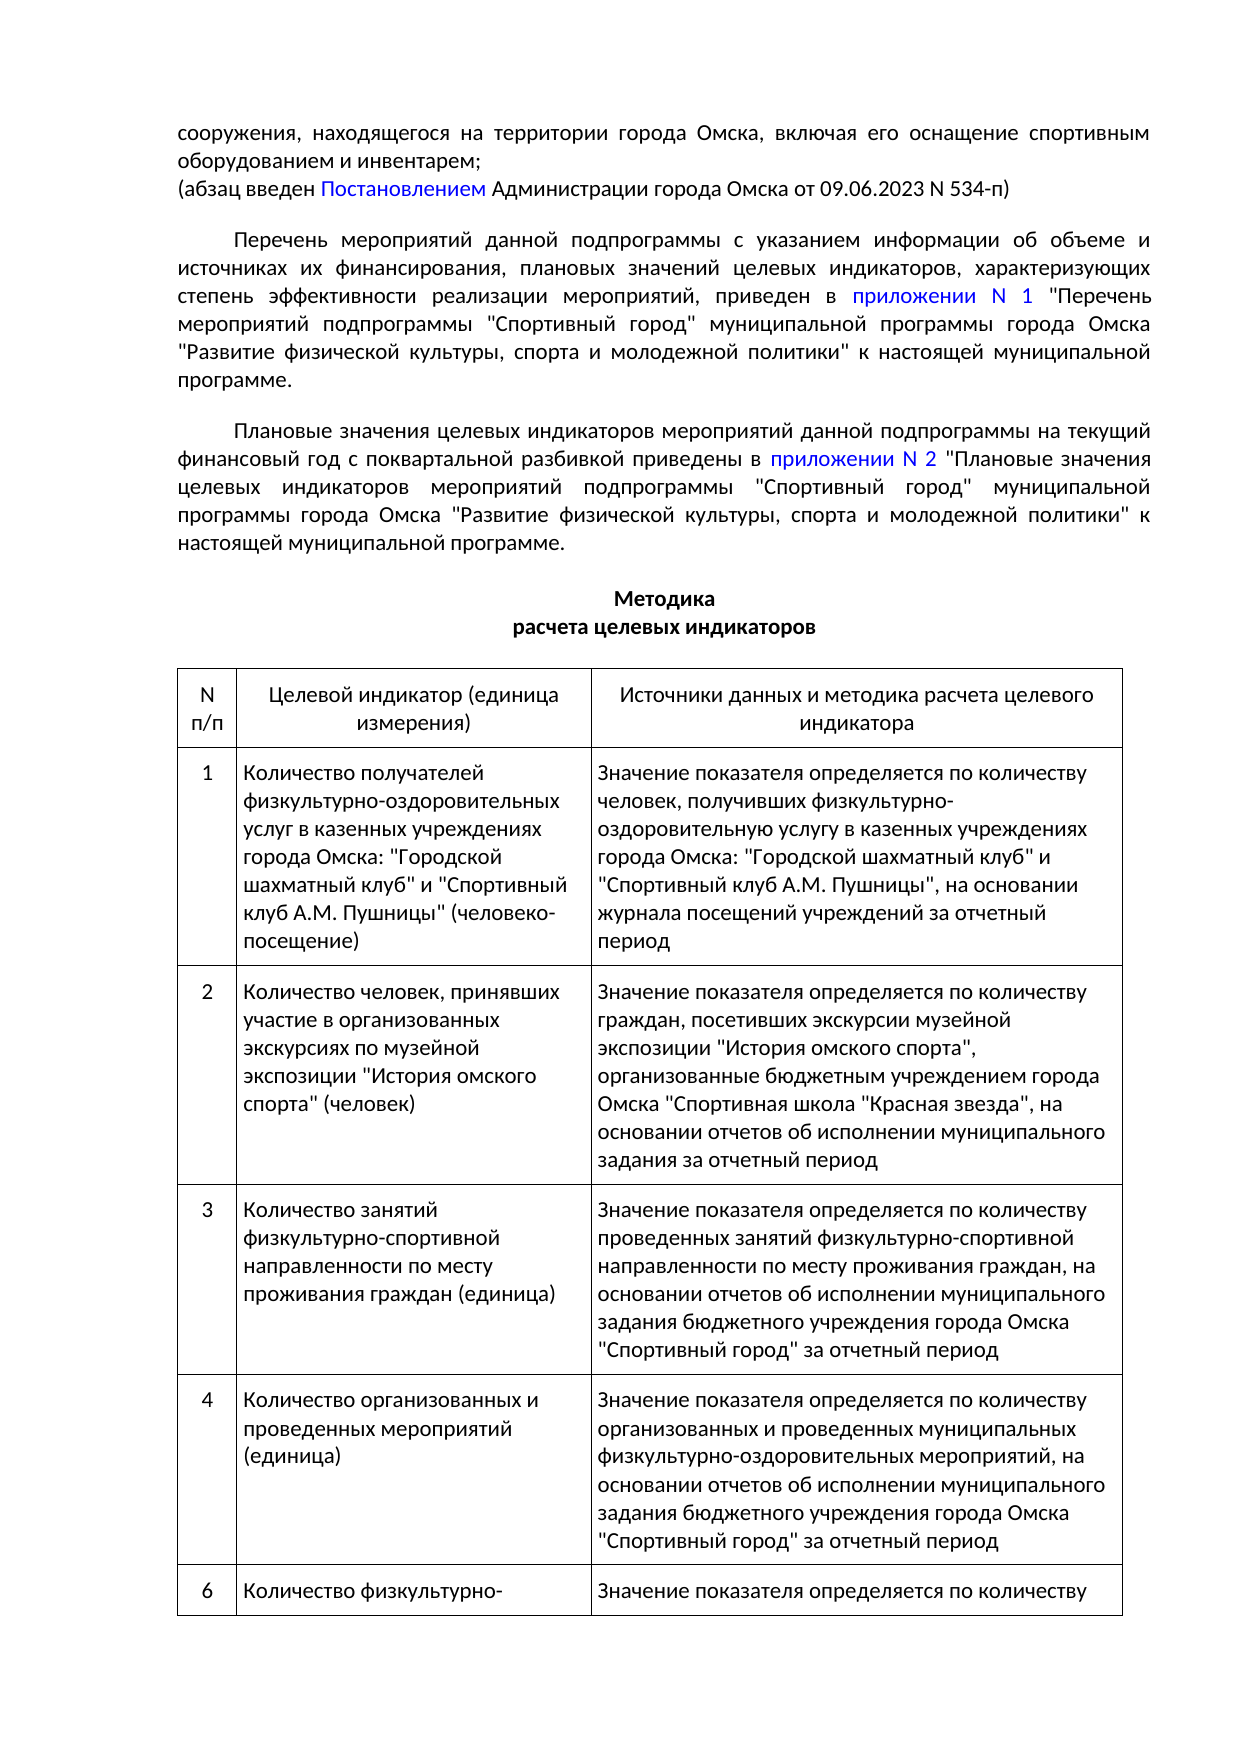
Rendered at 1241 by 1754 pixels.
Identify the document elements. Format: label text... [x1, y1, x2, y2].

table_header N п/п [178, 669, 236, 747]
table_cell Количество получателей физкультурно-оздоровительных услуг в казенных учреждениях города Омска: "Городской шахматный клуб" и "Спортивный клуб А.М. Пушницы" (человеко-посещение) [237, 748, 591, 965]
table_cell Значение показателя определяется по количеству организованных и проведенных муниципальных физкультурно-оздоровительных мероприятий, на основании отчетов об исполнении муниципального задания бюджетного учреждения города Омска "Спортивный город" за отчетный период [592, 1375, 1122, 1564]
text Плановые значения целевых индикаторов мероприятий данной подпрограммы на текущий финансовый год с поквартальной разбивкой приведены в приложении N 2 "Плановые значения целевых индикаторов мероприятий подпрограммы "Спортивный город" муниципальной программы города Омска "Развитие физической культуры, спорта и молодежной политики" к настоящей муниципальной программе. [177, 416, 1152, 556]
table_cell 6 [178, 1565, 236, 1615]
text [177, 118, 1152, 174]
table_cell Значение показателя определяется по количеству проведенных занятий физкультурно-спортивной направленности по месту проживания граждан, на основании отчетов об исполнении муниципального задания бюджетного учреждения города Омска "Спортивный город" за отчетный период [592, 1185, 1122, 1374]
table_cell Количество занятий физкультурно-спортивной направленности по месту проживания граждан (единица) [237, 1185, 591, 1374]
text (абзац введен Постановлением Администрации города Омска от 09.06.2023 N 534-п) [177, 174, 1152, 202]
table_header Целевой индикатор (единица измерения) [237, 669, 591, 747]
table_cell 2 [178, 966, 236, 1183]
table_cell Количество организованных и проведенных мероприятий (единица) [237, 1375, 591, 1564]
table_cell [237, 1565, 591, 1615]
text Перечень мероприятий данной подпрограммы с указанием информации об объеме и источниках их финансирования, плановых значений целевых индикаторов, характеризующих степень эффективности реализации мероприятий, приведен в приложении N 1 "Перечень мероприятий подпрограммы "Спортивный город" муниципальной программы города Омска "Развитие физической культуры, спорта и молодежной политики" к настоящей муниципальной программе. [177, 225, 1152, 393]
table_cell Значение показателя определяется по количеству человек, получивших физкультурно-оздоровительную услугу в казенных учреждениях города Омска: "Городской шахматный клуб" и "Спортивный клуб А.М. Пушницы", на основании журнала посещений учреждений за отчетный период [592, 748, 1122, 965]
table_cell 1 [178, 748, 236, 965]
table_cell Количество человек, принявших участие в организованных экскурсиях по музейной экспозиции "История омского спорта" (человек) [237, 966, 591, 1183]
title расчета целевых индикаторов [177, 612, 1152, 640]
table_cell 3 [178, 1185, 236, 1374]
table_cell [592, 1565, 1122, 1615]
table_cell 4 [178, 1375, 236, 1564]
table_header Источники данных и методика расчета целевого индикатора [592, 669, 1122, 747]
title Методика [177, 584, 1152, 612]
table_cell Значение показателя определяется по количеству граждан, посетивших экскурсии музейной экспозиции "История омского спорта", организованные бюджетным учреждением города Омска "Спортивная школа "Красная звезда", на основании отчетов об исполнении муниципального задания за отчетный период [592, 966, 1122, 1183]
